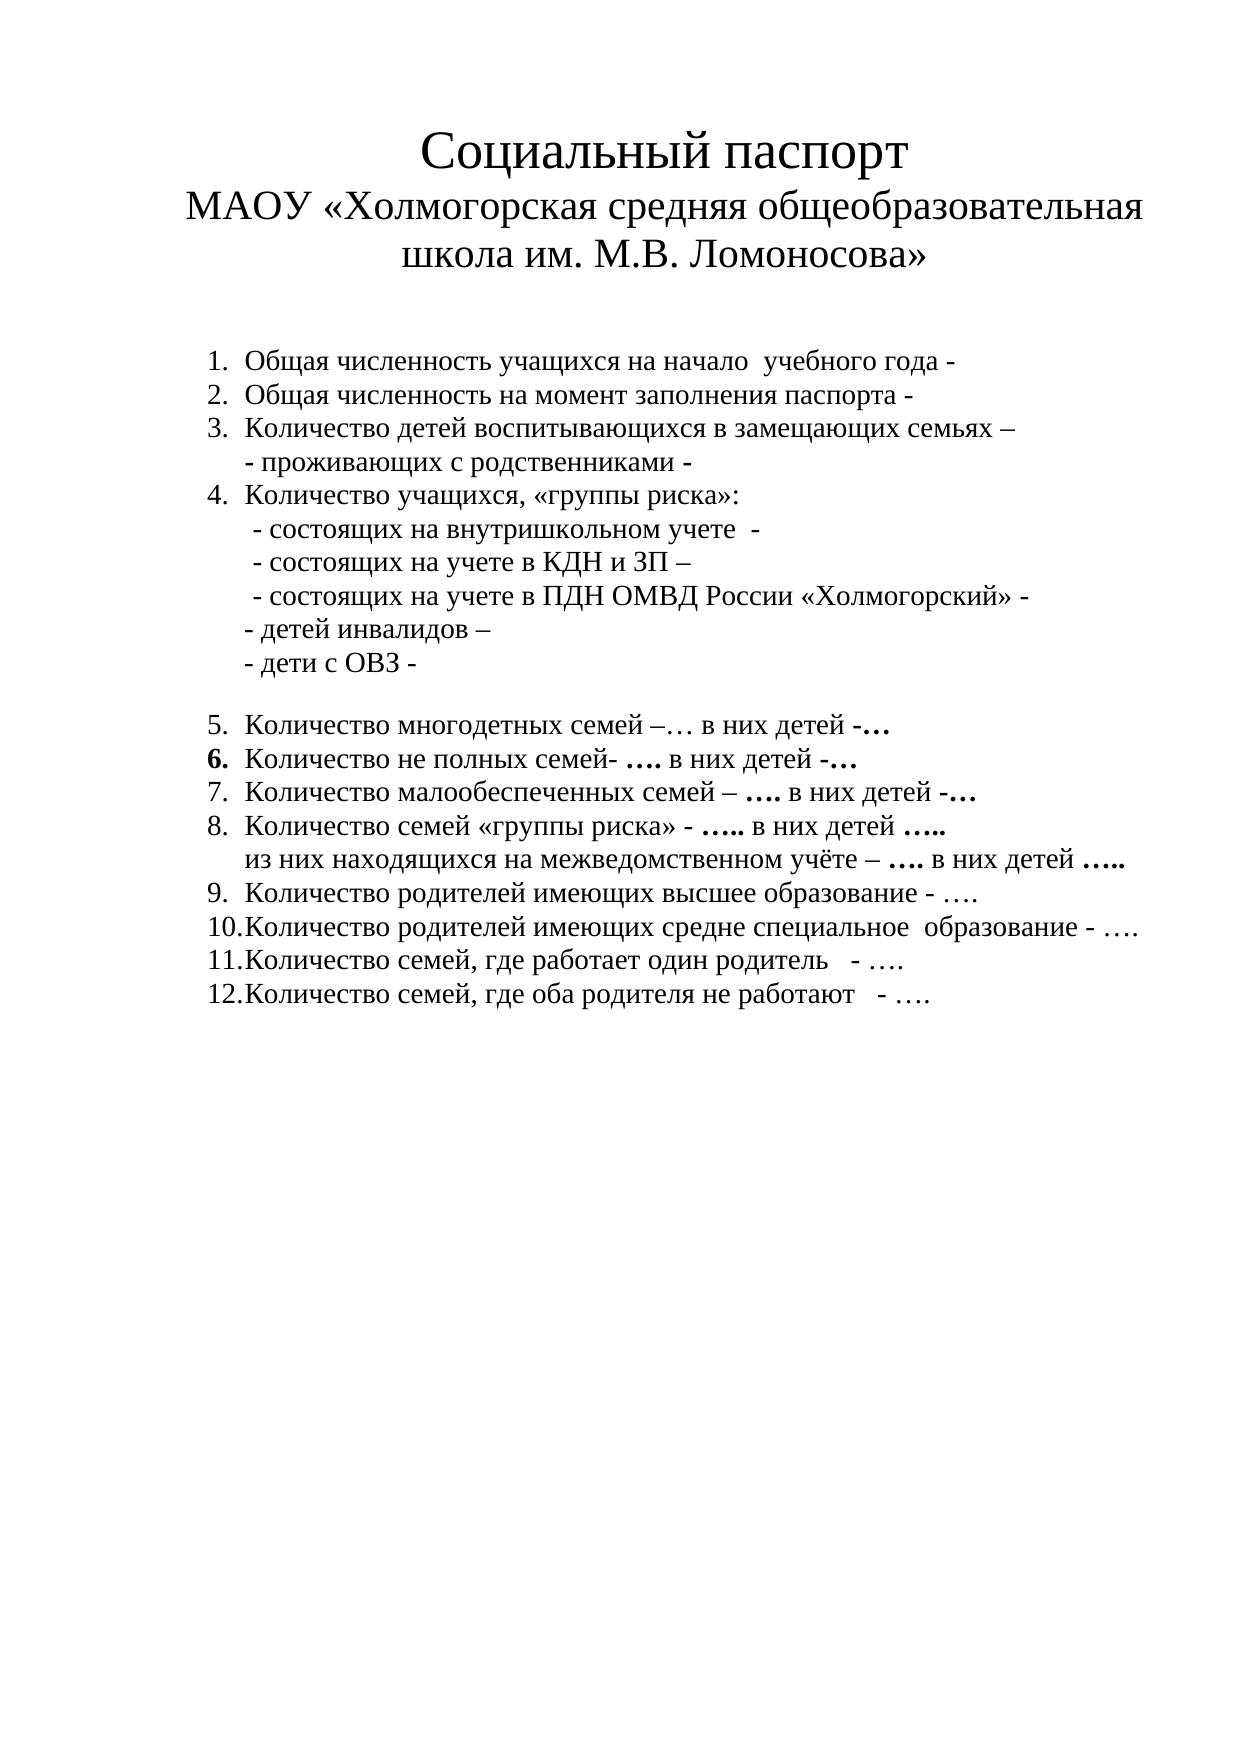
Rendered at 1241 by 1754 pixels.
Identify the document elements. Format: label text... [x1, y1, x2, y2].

list - проживающих с родственниками - [244, 444, 1152, 477]
list Количество не полных семей- …. в них детей -… [207, 741, 1152, 774]
list Общая численность на момент заполнения паспорта - [207, 377, 1152, 410]
list Количество семей, где оба родителя не работают - …. [207, 976, 1152, 1009]
list Количество семей, где работает один родитель - …. [207, 942, 1152, 976]
text - детей инвалидов – [215, 612, 1152, 645]
list Количество родителей имеющих средне специальное образование - …. [207, 909, 1152, 942]
list Количество малообеспеченных семей – …. в них детей -… [207, 774, 1152, 808]
text - состоящих на внутришкольном учете - [252, 511, 1152, 544]
list Количество многодетных семей –… в них детей -… [207, 707, 1152, 741]
text Социальный паспорт [177, 118, 1152, 180]
text - состоящих на учете в ПДН ОМВД России «Холмогорский» - [252, 578, 1152, 612]
list Количество детей воспитывающихся в замещающих семьях – [207, 410, 1152, 444]
text МАОУ «Холмогорская средняя общеобразовательная школа им. М.В. Ломоносова» [177, 180, 1152, 276]
text - состоящих на учете в КДН и ЗП – [252, 544, 1152, 578]
list Количество учащихся, «группы риска»: [207, 477, 1152, 511]
text из них находящихся на межведомственном учёте – …. в них детей ….. [244, 842, 1152, 875]
text - дети с ОВЗ - [215, 645, 1152, 679]
list Количество родителей имеющих высшее образование - …. [207, 875, 1152, 909]
list Количество семей «группы риска» - ….. в них детей ….. [207, 808, 1152, 842]
list Общая численность учащихся на начало учебного года - [207, 343, 1152, 377]
